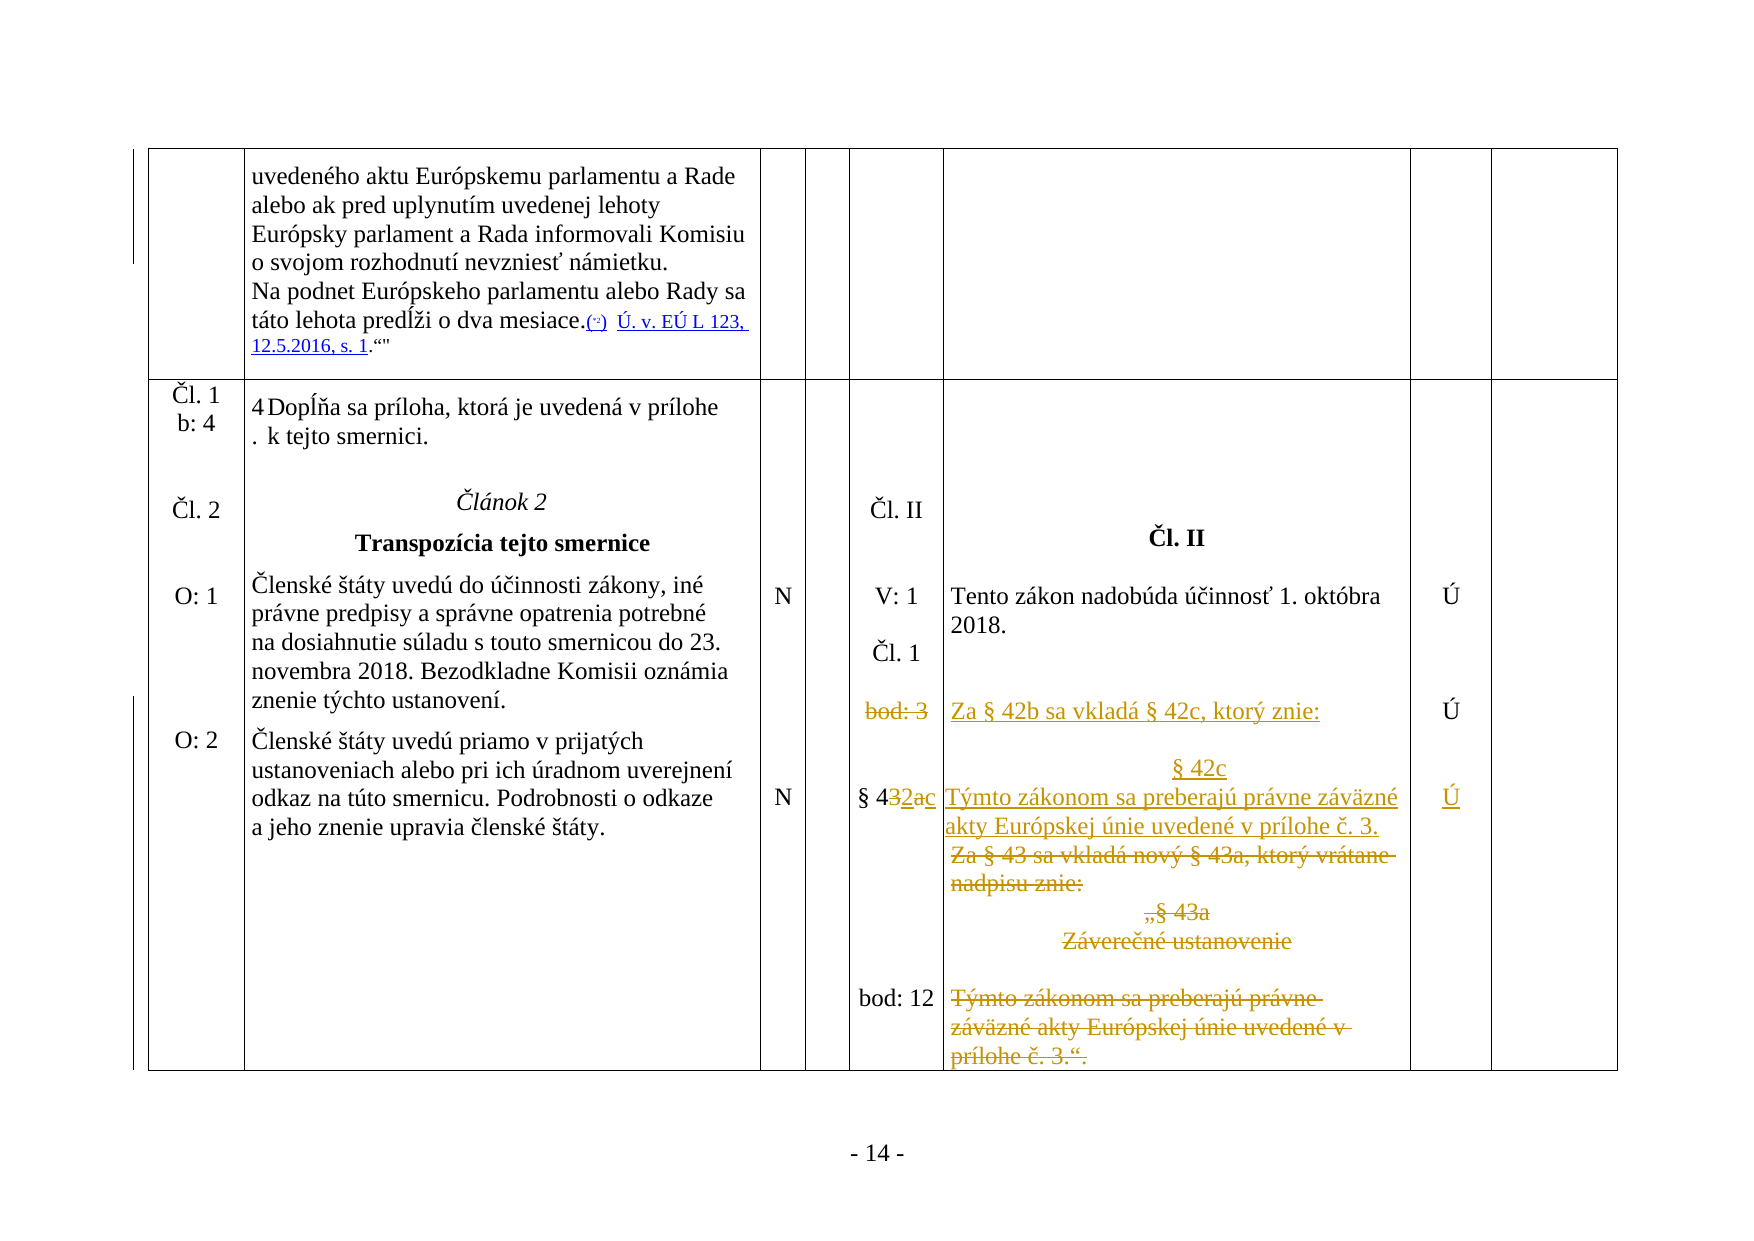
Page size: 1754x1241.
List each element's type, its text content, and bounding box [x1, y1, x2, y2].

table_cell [245, 380, 760, 1070]
table_cell [1411, 149, 1491, 379]
table_cell [1492, 149, 1617, 379]
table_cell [761, 149, 805, 379]
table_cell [149, 149, 244, 379]
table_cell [850, 380, 943, 1070]
table_cell N N [761, 380, 805, 1070]
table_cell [944, 380, 1410, 1070]
table_cell [806, 149, 849, 379]
table_cell Ú Ú [1411, 380, 1491, 1070]
table_cell [944, 149, 1410, 379]
table_cell [1492, 380, 1617, 1070]
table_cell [149, 380, 244, 1070]
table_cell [245, 149, 760, 379]
table_cell [850, 149, 943, 379]
table_cell [806, 380, 849, 1070]
